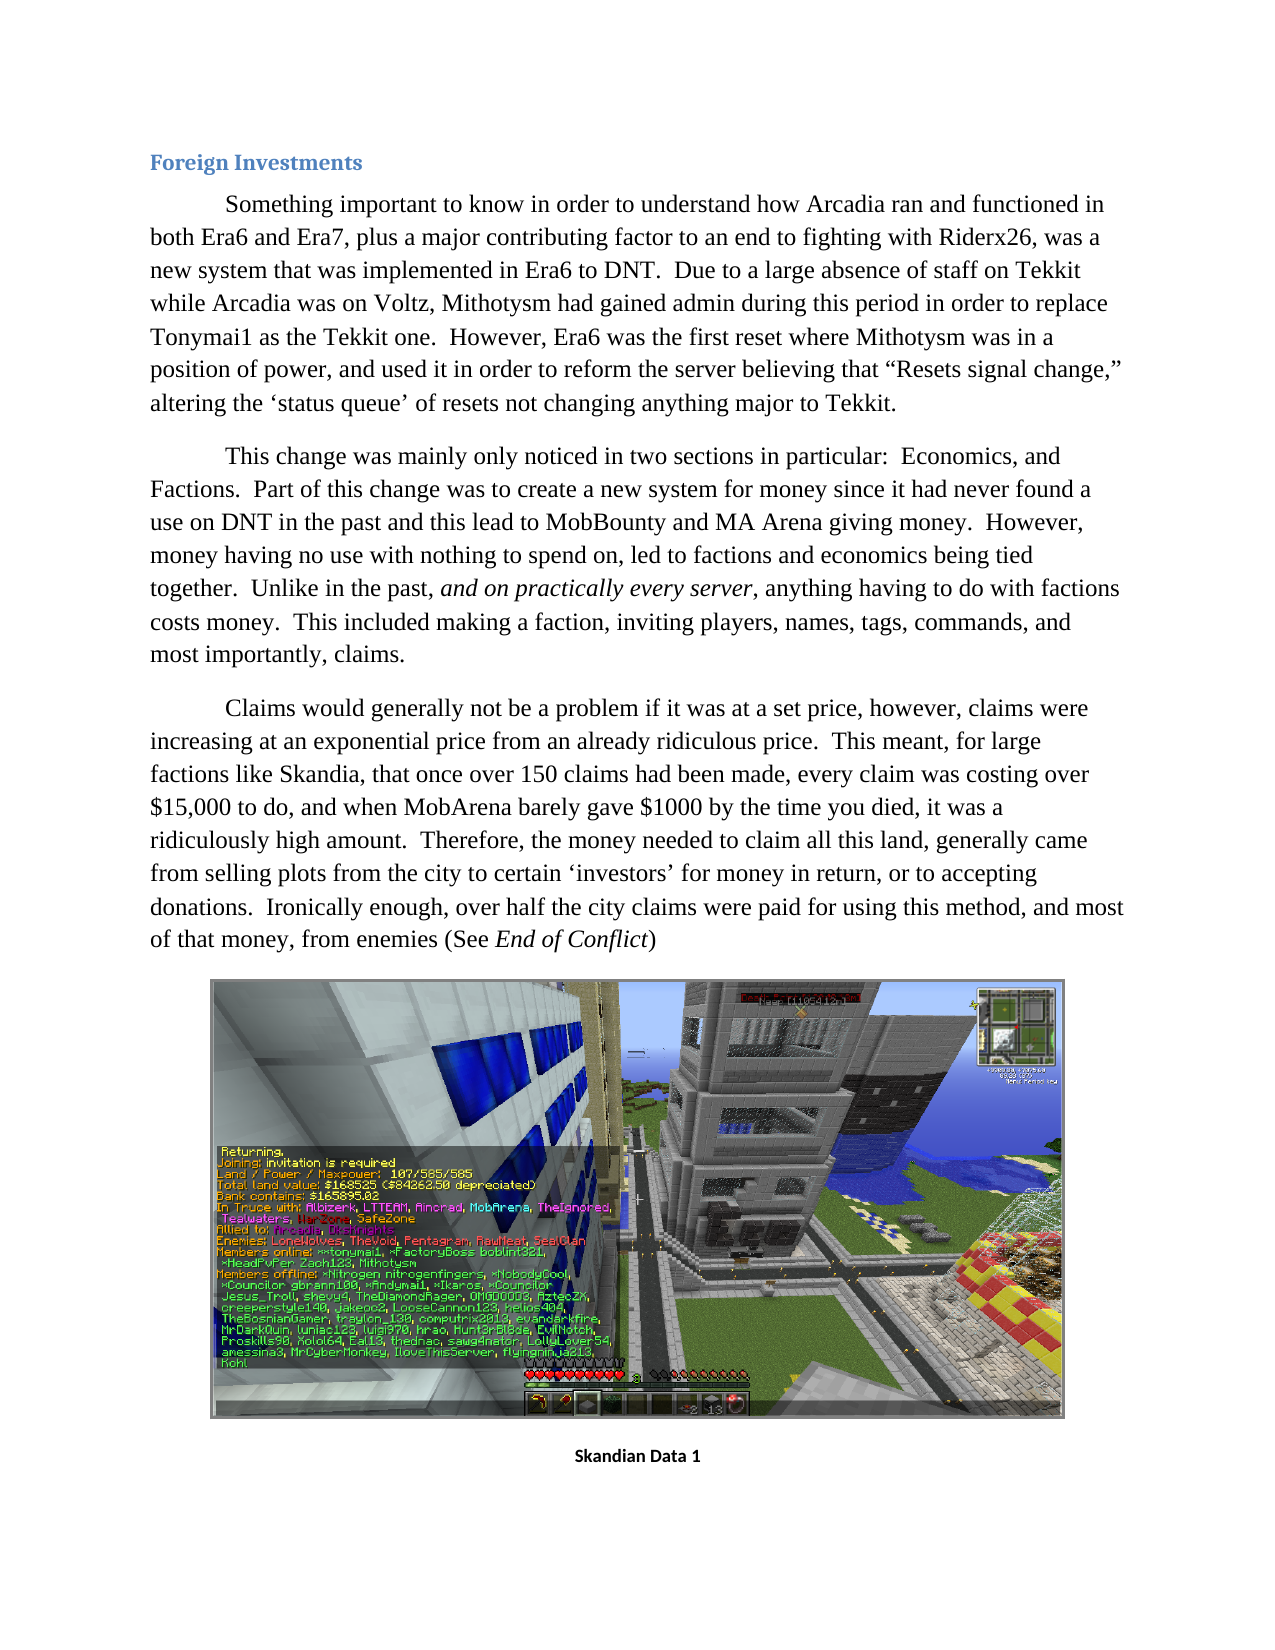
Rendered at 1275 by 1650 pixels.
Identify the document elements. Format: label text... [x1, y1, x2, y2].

picture [213, 982, 1062, 1416]
text Skandian Data 1 [150, 1444, 1125, 1467]
text Claims would generally not be a problem if it was at a set price, however, claims were increasing at an exponential price from an already ridiculous price. This meant, for large factions like Skandia, that once over 150 claims had been made, every claim was costing over $15,000 to do, and when MobArena barely gave $1000 by the time you died, it was a ridiculously high amount. Therefore, the money needed to claim all this land, generally came from selling plots from the city to certain ‘investors’ for money in return, or to accepting donations. Ironically enough, over half the city claims were paid for using this method, and most of that money, from enemies (See End of Conflict) [150, 693, 1125, 953]
text Something important to know in order to understand how Arcadia ran and functioned in both Era6 and Era7, plus a major contributing factor to an end to fighting with Riderx26, was a new system that was implemented in Era6 to DNT. Due to a large absence of staff on Tekkit while Arcadia was on Voltz, Mithotysm had gained admin during this period in order to replace Tonymai1 as the Tekkit one. However, Era6 was the first reset where Mithotysm was in a position of power, and used it in order to reform the server believing that “Resets signal change,” altering the ‘status queue’ of resets not changing anything major to Tekkit. [150, 189, 1125, 416]
text This change was mainly only noticed in two sections in particular: Economics, and Factions. Part of this change was to create a new system for money since it had never found a use on DNT in the past and this lead to MobBounty and MA Arena giving money. However, money having no use with nothing to spend on, led to factions and economics being tied together. Unlike in the past, and on practically every server, anything having to do with factions costs money. This included making a faction, inviting players, names, tags, commands, and most importantly, claims. [150, 441, 1125, 668]
subtitle Foreign Investments [150, 150, 1125, 176]
